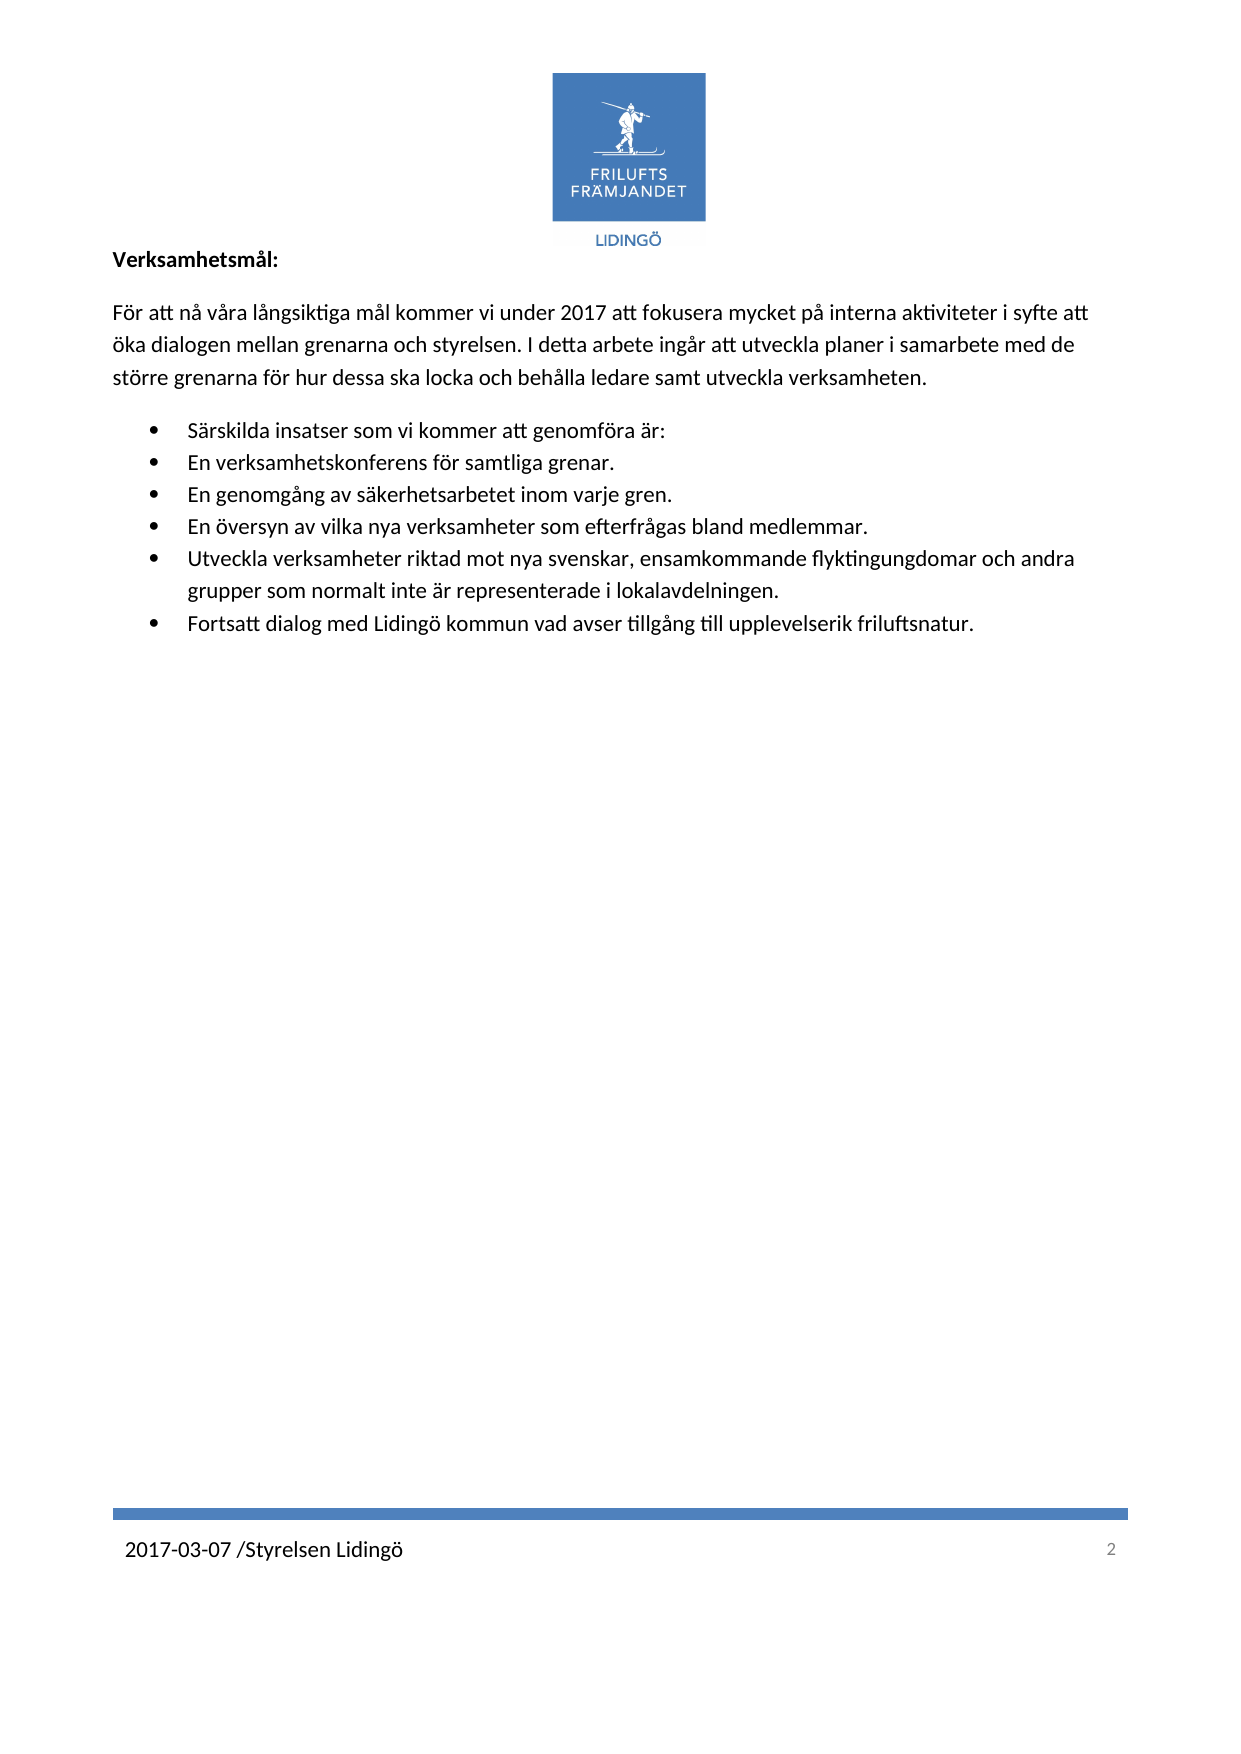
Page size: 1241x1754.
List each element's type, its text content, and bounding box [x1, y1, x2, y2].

picture [552, 73, 706, 246]
list Särskilda insatser som vi kommer att genomföra är: [150, 416, 1128, 444]
text Verksamhetsmål: [112, 245, 1128, 273]
text För att nå våra långsiktiga mål kommer vi under 2017 att fokusera mycket på interna aktiviteter i syfte att öka dialogen mellan grenarna och styrelsen. I detta arbete ingår att utveckla planer i samarbete med de större grenarna för hur dessa ska locka och behålla ledare samt utveckla verksamheten. [112, 298, 1128, 391]
list Fortsatt dialog med Lidingö kommun vad avser tillgång till upplevelserik friluftsnatur. [150, 609, 1128, 637]
list En verksamhetskonferens för samtliga grenar. [150, 448, 1128, 476]
list En översyn av vilka nya verksamheter som efterfrågas bland medlemmar. [150, 512, 1128, 540]
list Utveckla verksamheter riktad mot nya svenskar, ensamkommande flyktingungdomar och andra grupper som normalt inte är representerade i lokalavdelningen. [150, 544, 1128, 605]
list En genomgång av säkerhetsarbetet inom varje gren. [150, 480, 1128, 508]
